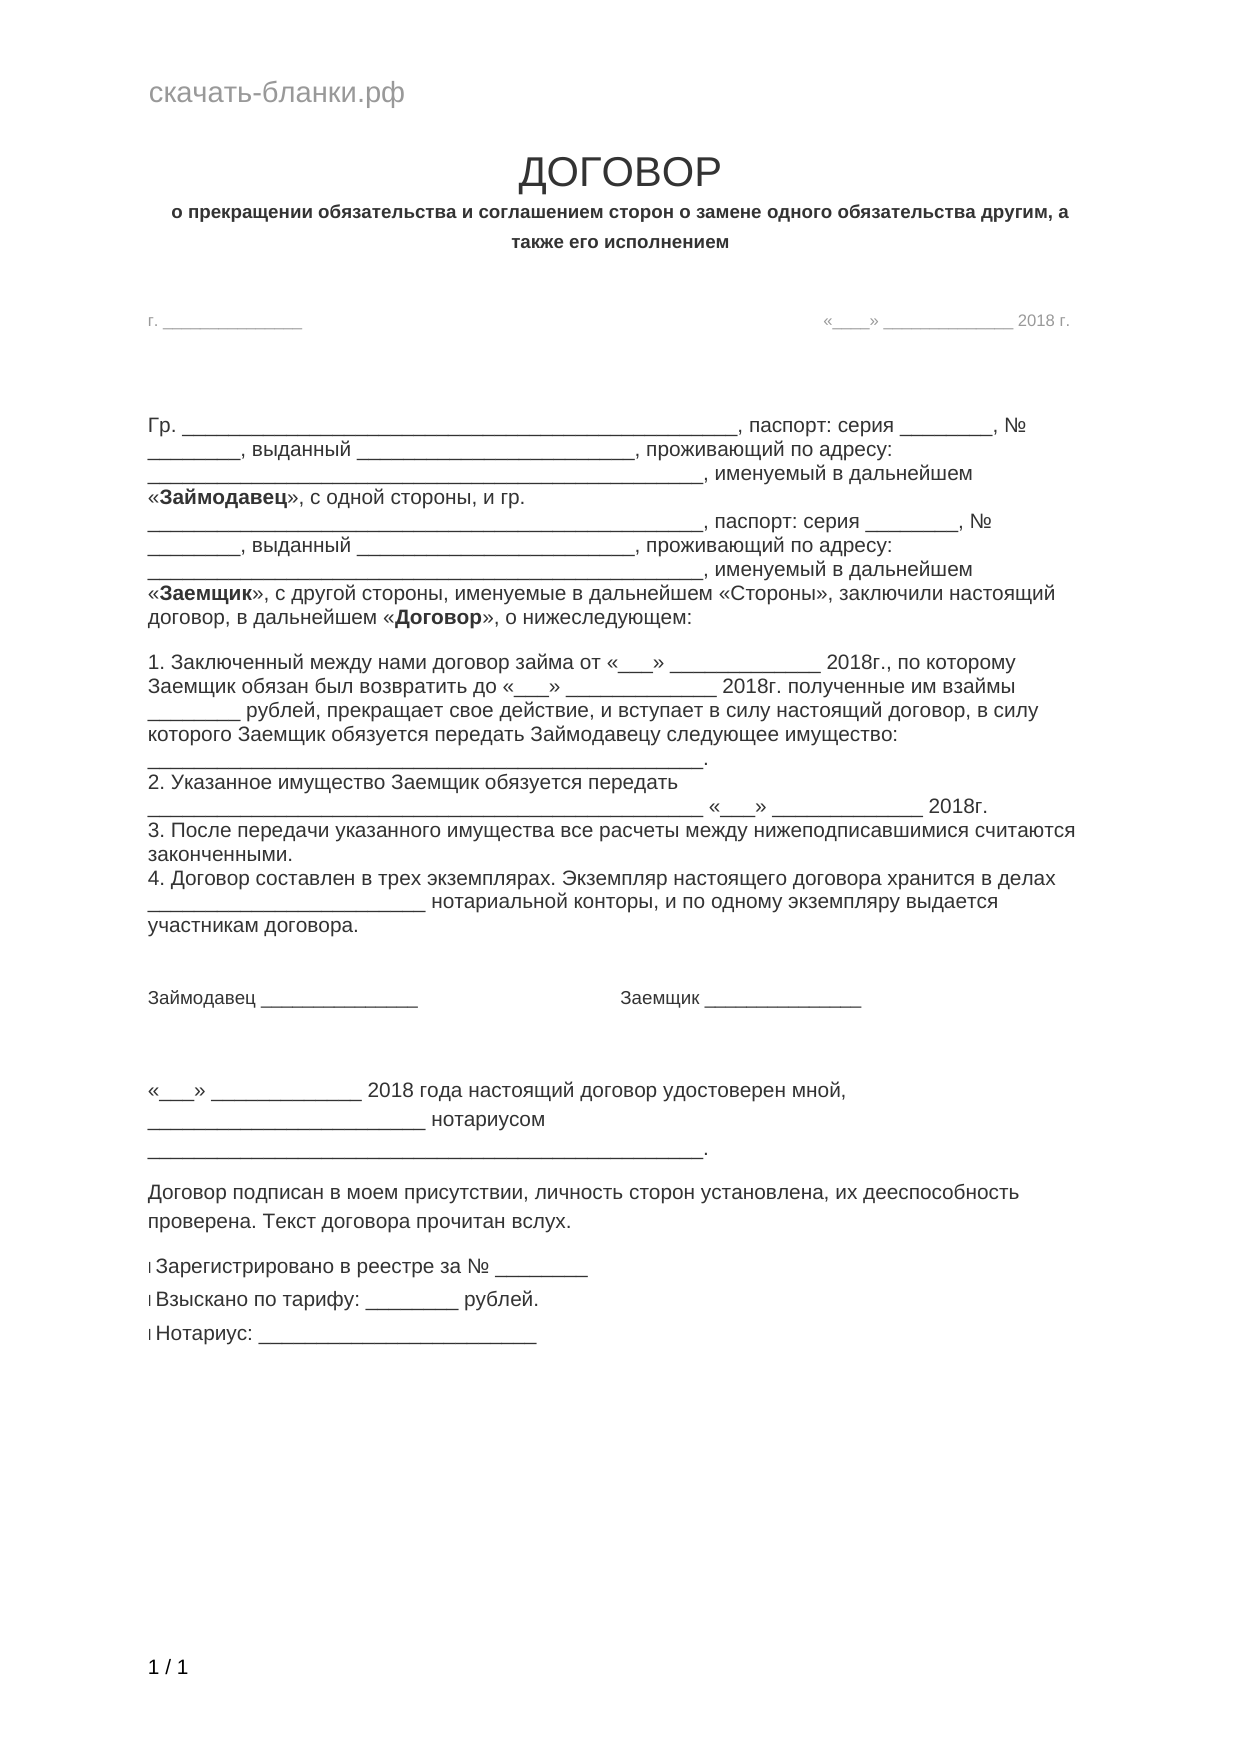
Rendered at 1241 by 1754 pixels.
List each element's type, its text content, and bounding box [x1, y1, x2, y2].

text Гр. ________________________________________________, паспорт: серия ________, № ________, выданный ________________________, проживающий по адресу: ________________________________________________, именуемый в дальнейшем «Займодавец», с одной стороны, и гр. ________________________________________________, паспорт: серия ________, № ________, выданный ________________________, проживающий по адресу: ________________________________________________, именуемый в дальнейшем «Заемщик», с другой стороны, именуемые в дальнейшем «Стороны», заключили настоящий договор, в дальнейшем «Договор», о нижеследующем: [148, 413, 1092, 629]
table_header Займодавец _______________ [137, 987, 608, 1018]
table_header Заемщик _______________ [610, 987, 1080, 1018]
text 1. Заключенный между нами договор займа от «___» _____________ 2018г., по которому Заемщик обязан был возвратить до «___» _____________ 2018г. полученные им взаймы ________ рублей, прекращает свое действие, и вступает в силу настоящий договор, в силу которого Заемщик обязуется передать Займодавецу следующее имущество: ________________________________________________. [148, 650, 1092, 769]
text о прекращении обязательства и соглашением сторон о замене одного обязательства другим, а также его исполнением [148, 201, 1092, 253]
text 4. Договор составлен в трех экземплярах. Экземпляр настоящего договора хранится в делах ________________________ нотариальной конторы, и по одному экземпляру выдается участникам договора. [148, 865, 1092, 937]
text l Зарегистрировано в реестре за № ________ [148, 1253, 1092, 1277]
text l Взыскано по тарифу: ________ рублей. [148, 1287, 1092, 1311]
text 3. После передачи указанного имущества все расчеты между нижеподписавшимися считаются законченными. [148, 817, 1092, 865]
text Договор подписан в моем присутствии, личность сторон установлена, их дееспособность проверена. Текст договора прочитан вслух. [148, 1180, 1092, 1233]
table_header г. _______________ [137, 311, 608, 340]
text l Нотариус: ________________________ [148, 1321, 1092, 1345]
text 2. Указанное имущество Заемщик обязуется передать ________________________________________________ «___» _____________ 2018г. [148, 769, 1092, 817]
text «___» _____________ 2018 года настоящий договор удостоверен мной, ________________________ нотариусом ________________________________________________. [148, 1077, 1092, 1159]
table_header «____» ______________ 2018 г. [610, 311, 1080, 340]
text ДОГОВОР [148, 148, 1092, 196]
